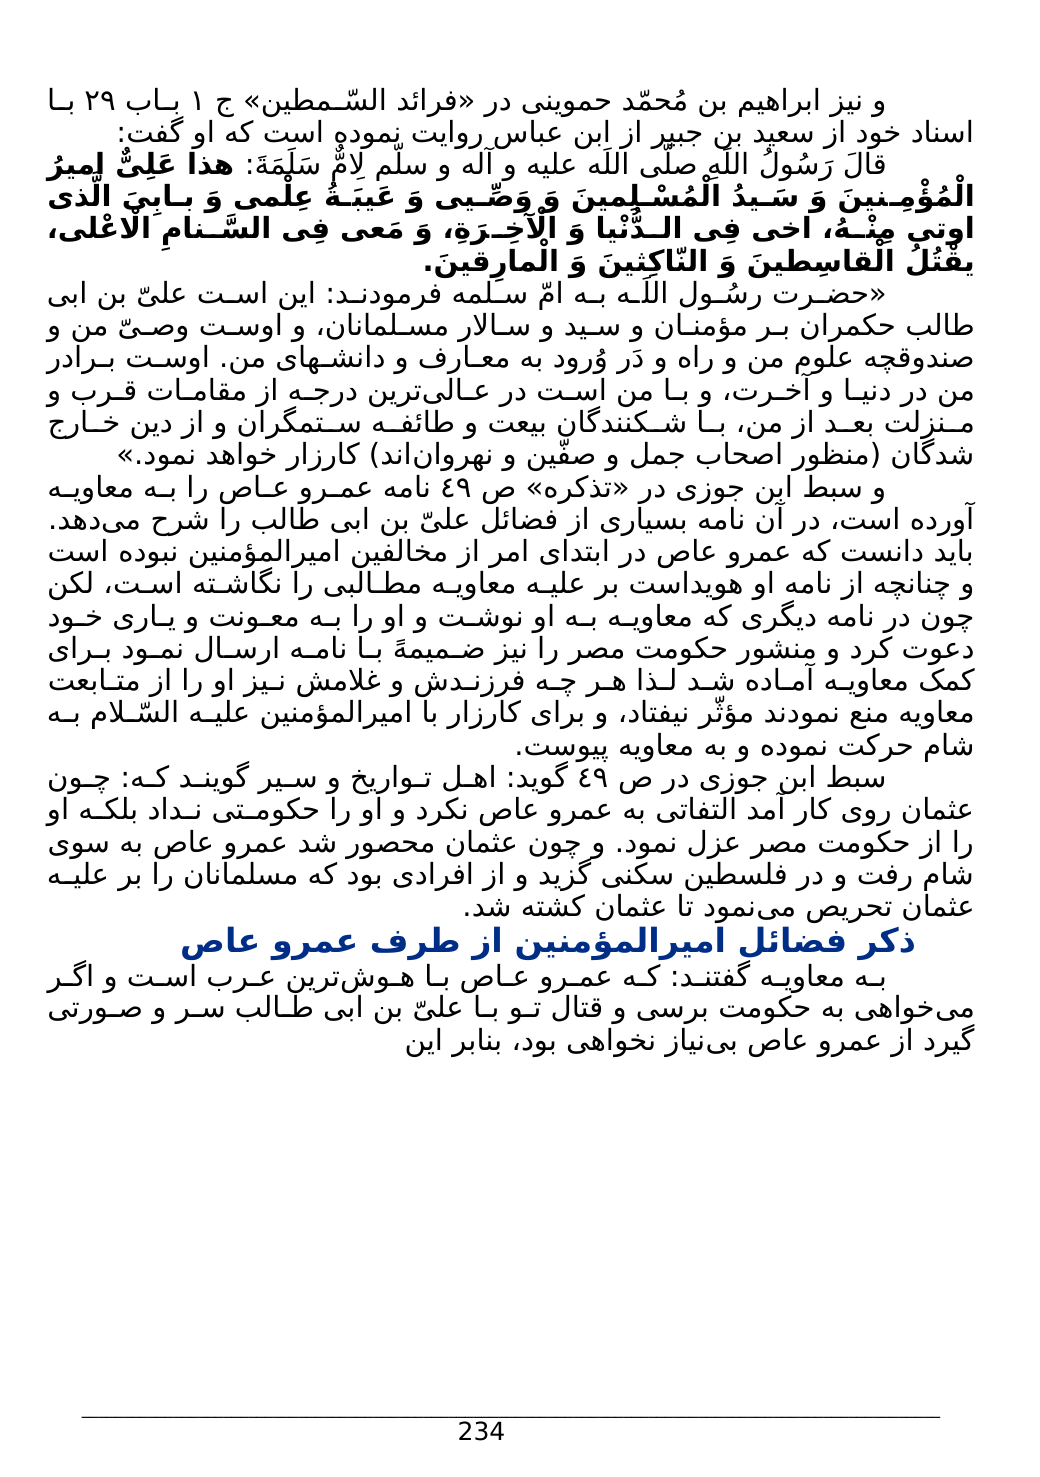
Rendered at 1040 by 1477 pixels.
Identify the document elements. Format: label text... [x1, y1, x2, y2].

text قالَ رَسُولُ اللَهِ صلّى اللَه علیه و آله و سلّم لِامٌّ سَلَمَةَ: هذا عَلِىٌّ امیرُ الْمُؤْمِنینَ وَ سَیدُ الْمُسْلِمینَ وَ وَصِّیى وَ عَیبَةُ عِلْمى وَ بابِىَ الَّذى اوتى مِنْهُ، اخى فِى الدُّنْیا وَ الْآخِرَةِ، وَ مَعى فِى السَّنامِ الْاعْلى، یقْتُلُ الْقاسِطینَ وَ النّاکِثینَ وَ الْمارِقینَ. [47, 149, 975, 278]
text به معاویه گفتند: که عمرو عاص با هوش‌ترین عرب است و اگر مى‌خواهى به حکومت برسى و قتال تو با علىّ بن ابى طالب سر و صورتى گیرد از عمرو عاص بى‌نیاز نخواهى بود، بنابر این‌ [47, 960, 975, 1057]
text و سبط ابن جوزى در «تذکره» ص ٤٩ نامه عمرو عاص را به معاویه آورده است، در آن نامه بسیارى از فضائل علىّ بن ابى طالب را شرح مى‌دهد. باید دانست که عمرو عاص در ابتداى امر از مخالفین امیرالمؤمنین نبوده است و چنانچه از نامه او هویداست بر علیه معاویه مطالبى را نگاشته است، لکن چون در نامه دیگرى که معاویه به او نوشت و او را به معونت و یارى خود دعوت کرد و منشور حکومت مصر را نیز ضمیمهً با نامه ارسال نمود براى کمک معاویه آماده شد لذا هر چه فرزندش و غلامش نیز او را از متابعت معاویه منع نمودند مؤثّر نیفتاد، و براى کارزار با امیرالمؤمنین علیه السّلام به شام حرکت نموده و به معاویه پیوست. [47, 472, 975, 762]
text «حضرت رسُول اللَه به امّ سلمه فرمودند: این است علىّ بن ابى طالب حکمران بر مؤمنان و سید و سالار مسلمانان، و اوست وصىّ من و صندوقچه علوم من و راه و دَر وُرود به معارف و دانشهاى من. اوست برادر من در دنیا و آخرت، و با من است در عالى‌ترین درجه از مقامات قرب و منزلت بعد از من، با شکنندگان بیعت و طائفه ستمگران و از دین خارج شدگان (منظور اصحاب جمل و صفّین و نهروان‌اند) کارزار خواهد نمود.» [47, 278, 975, 472]
subtitle ذکر فضائل امیرالمؤمنین از طرف عمرو عاص‌ [106, 923, 916, 960]
text سبط ابن جوزى در ص ٤٩ گوید: اهل تواریخ و سیر گویند که: چون عثمان روى کار آمد التفاتى به عمرو عاص نکرد و او را حکومتى نداد بلکه او را از حکومت مصر عزل نمود. و چون عثمان محصور شد عمرو عاص به سوى شام رفت و در فلسطین سکنى گزید و از افرادى بود که مسلمانان را بر علیه عثمان تحریص مى‌نمود تا عثمان کشته شد. [47, 762, 975, 923]
text و نیز ابراهیم بن مُحمّد حموینى در «فرائد السّمطین» ج ١ باب ٢٩ با اسناد خود از سعید بن جبیر از ابن عباس روایت نموده است که او گفت: [47, 84, 975, 149]
